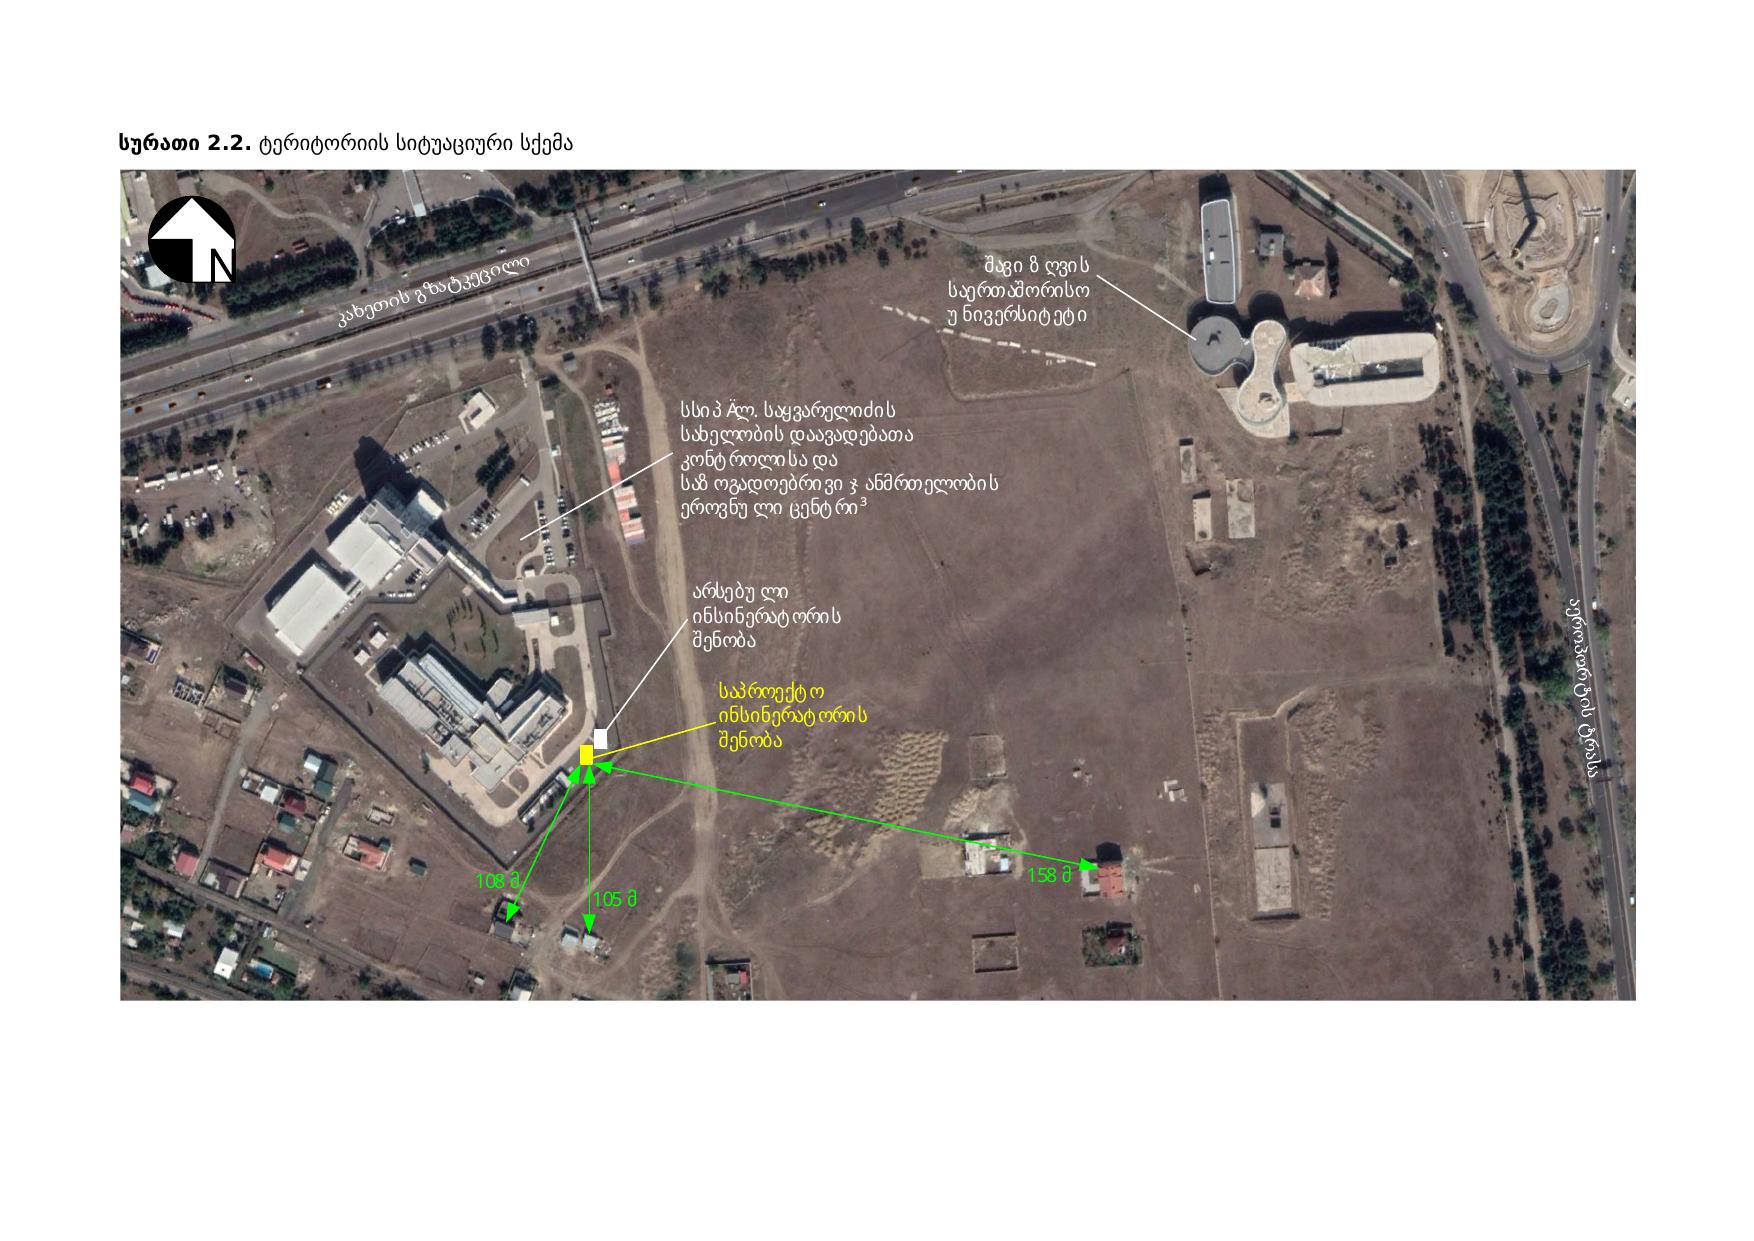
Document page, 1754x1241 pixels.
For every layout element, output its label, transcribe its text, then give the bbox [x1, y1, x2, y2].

text სურათი 2.2. ტერიტორიის სიტუაციური სქემა [118, 131, 1636, 155]
